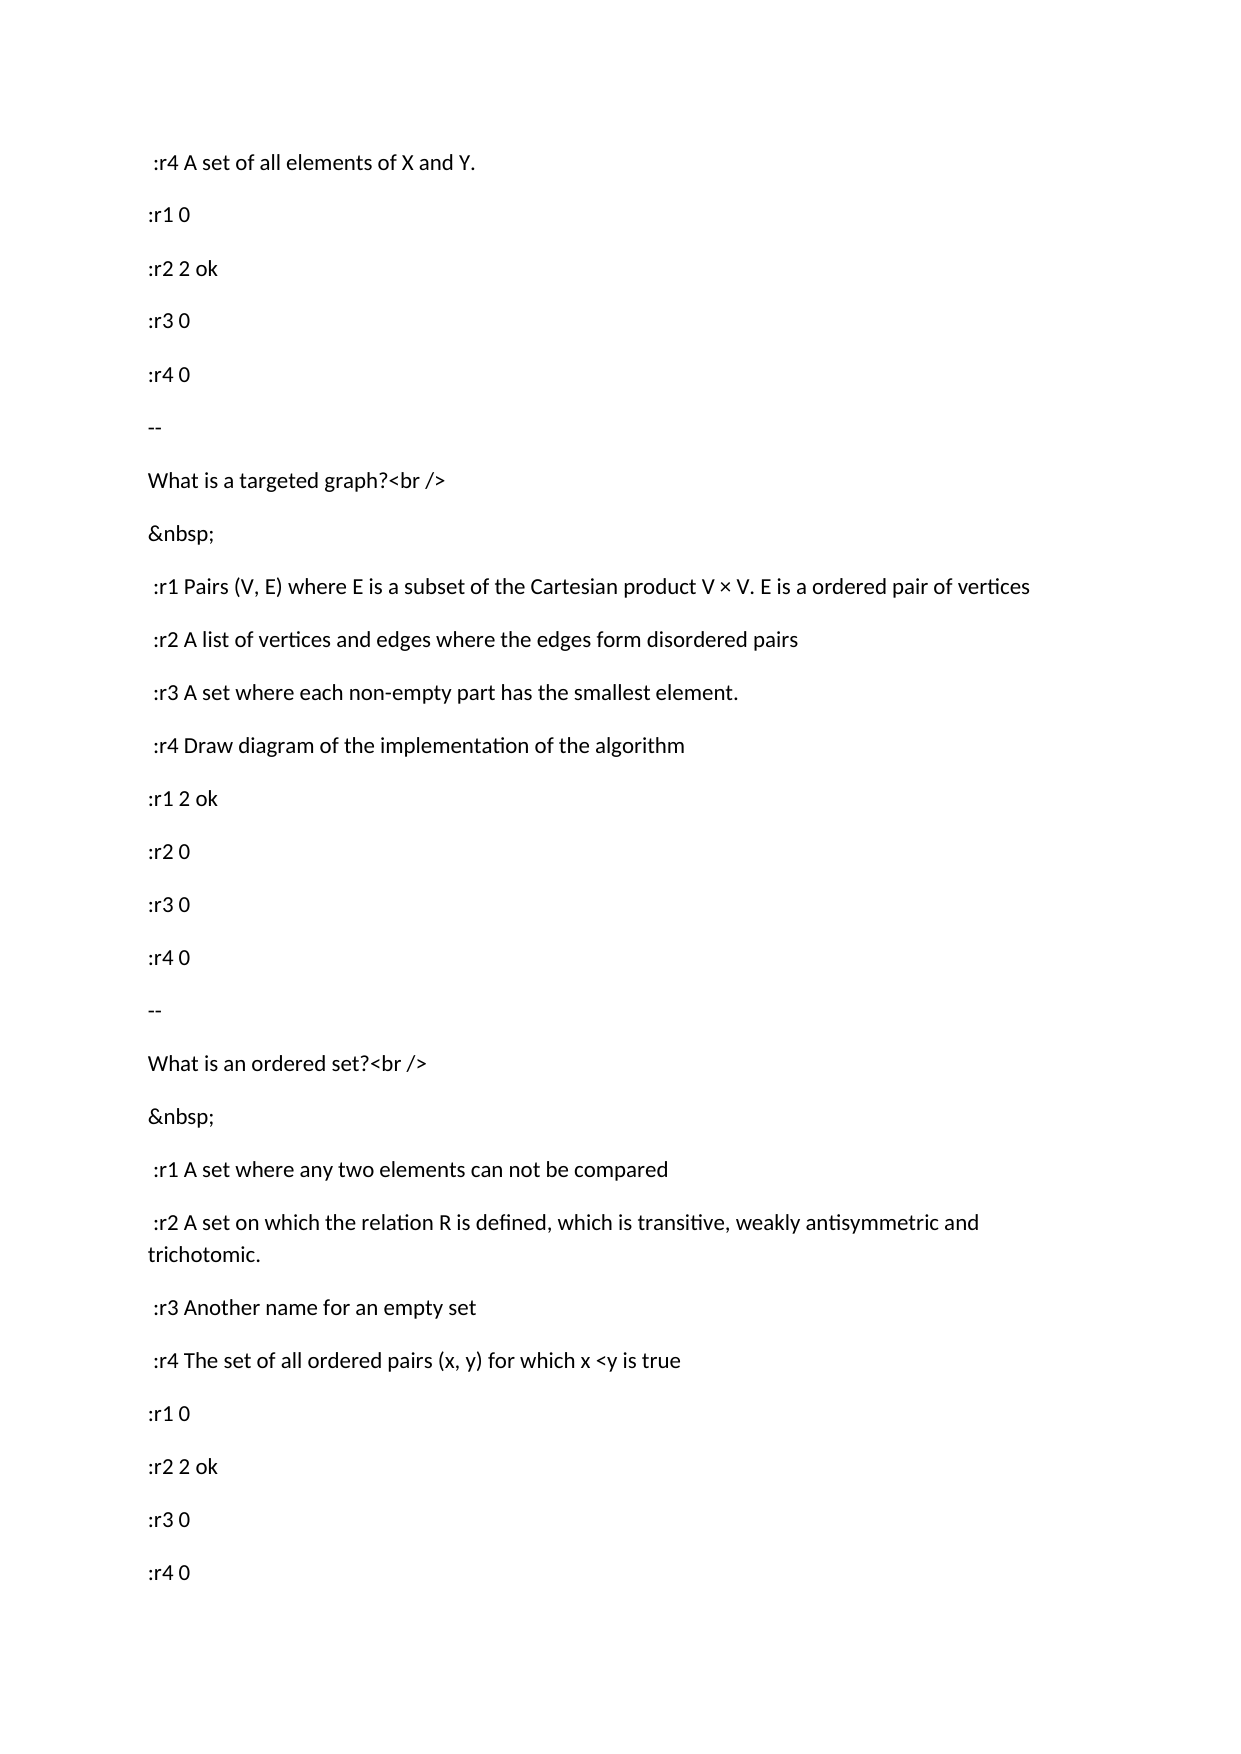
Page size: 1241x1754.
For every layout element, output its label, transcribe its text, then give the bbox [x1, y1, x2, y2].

text :r4 0 [148, 1558, 1093, 1586]
text :r1 Pairs (V, E) where E is a subset of the Cartesian product V × V. E is a ordered pair of vertices [148, 572, 1093, 600]
text :r1 0 [148, 201, 1093, 229]
text :r1 A set where any two elements can not be compared [148, 1155, 1093, 1183]
text :r4 The set of all ordered pairs (x, y) for which x <y is true [148, 1346, 1093, 1374]
text :r2 0 [148, 837, 1093, 865]
text :r2 A set on which the relation R is defined, which is transitive, weakly antisymmetric and trichotomic. [148, 1208, 1093, 1268]
text :r3 0 [148, 890, 1093, 918]
text :r2 2 ok [148, 1452, 1093, 1480]
text :r4 Draw diagram of the implementation of the algorithm [148, 731, 1093, 759]
text &nbsp; [148, 519, 1093, 547]
text :r2 A list of vertices and edges where the edges form disordered pairs [148, 625, 1093, 653]
text -- [148, 413, 1093, 441]
text -- [148, 996, 1093, 1024]
text :r3 A set where each non-empty part has the smallest element. [148, 678, 1093, 706]
text What is an ordered set?<br /> [148, 1049, 1093, 1077]
text :r4 A set of all elements of X and Y. [148, 148, 1093, 176]
text :r3 0 [148, 307, 1093, 335]
text :r1 2 ok [148, 784, 1093, 812]
text :r3 Another name for an empty set [148, 1293, 1093, 1321]
text &nbsp; [148, 1102, 1093, 1130]
text :r2 2 ok [148, 254, 1093, 282]
text :r1 0 [148, 1399, 1093, 1427]
text What is a targeted graph?<br /> [148, 466, 1093, 494]
text :r3 0 [148, 1505, 1093, 1533]
text :r4 0 [148, 943, 1093, 971]
text :r4 0 [148, 360, 1093, 388]
